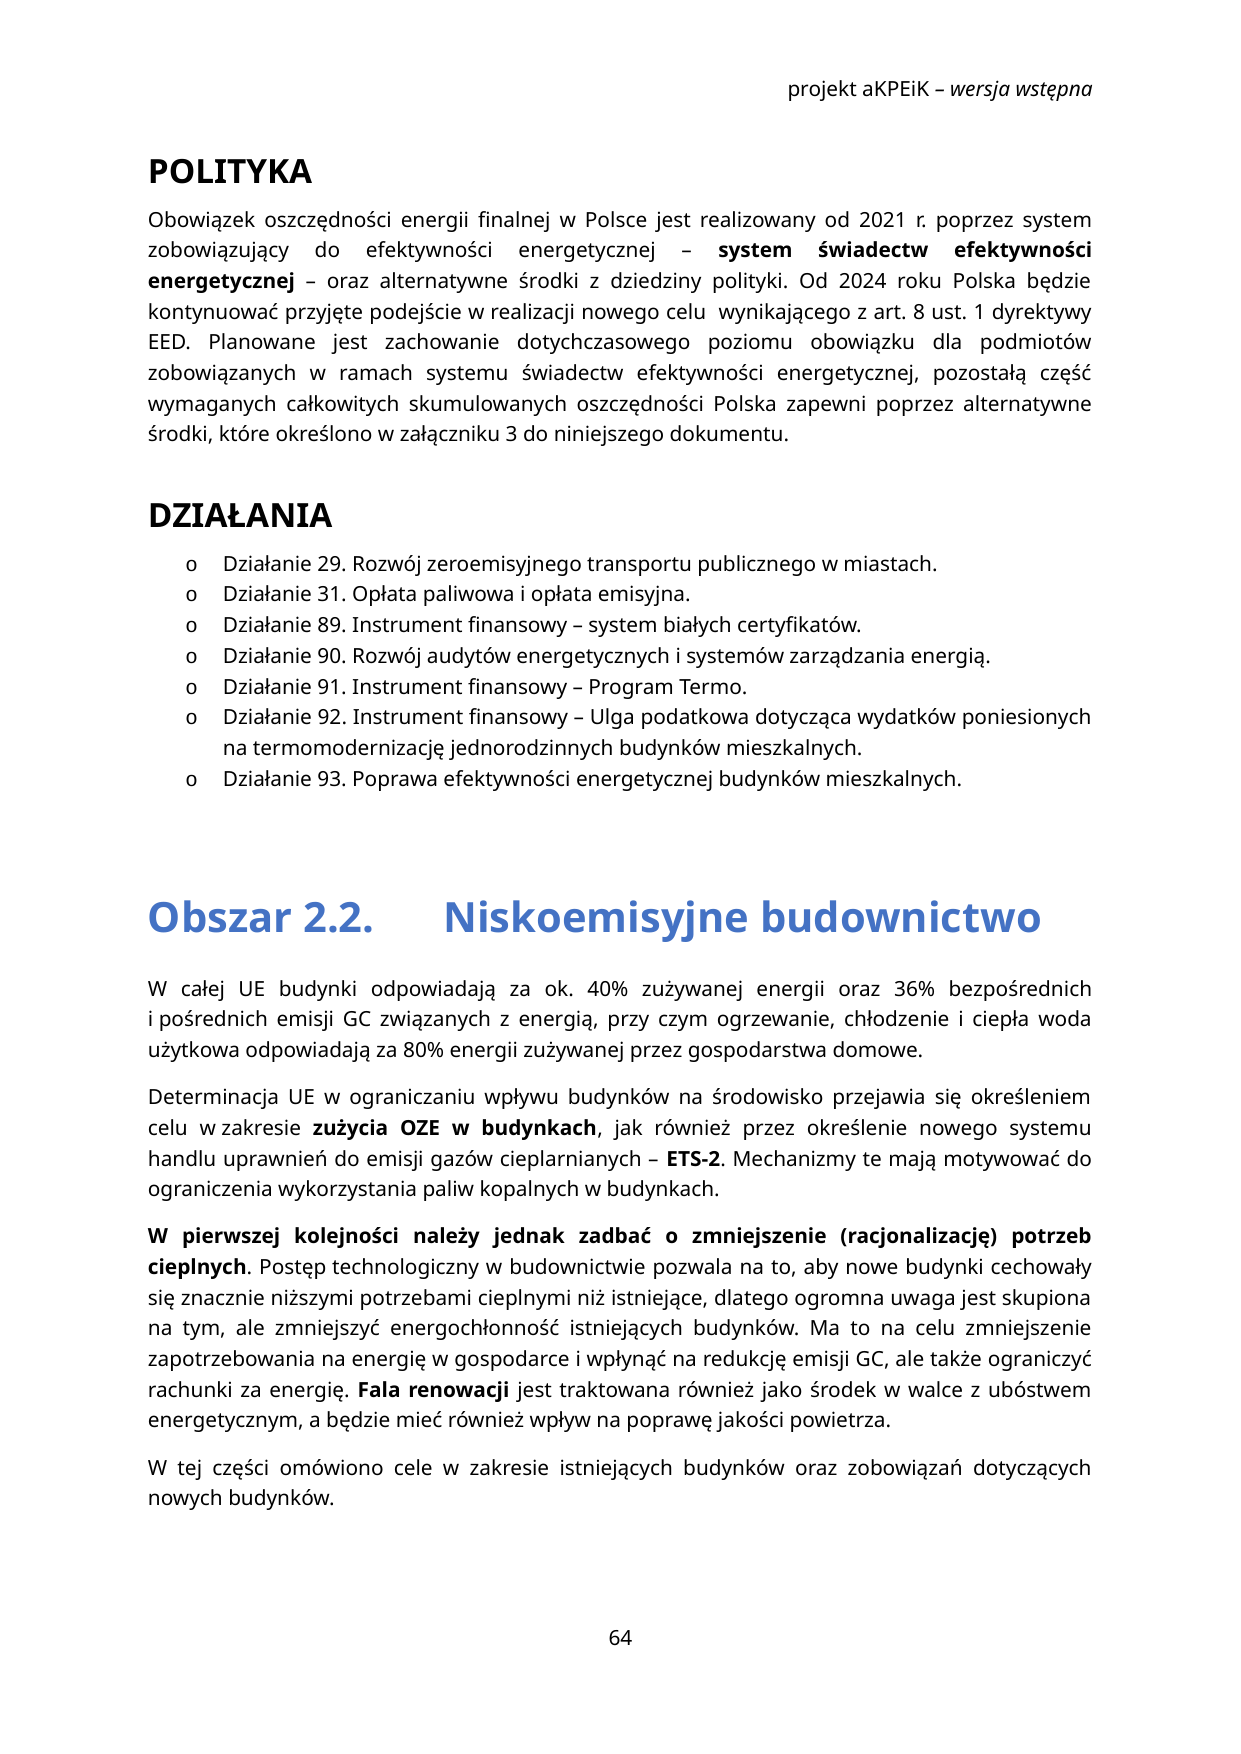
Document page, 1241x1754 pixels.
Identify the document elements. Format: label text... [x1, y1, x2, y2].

list Działanie 90. Rozwój audytów energetycznych i systemów zarządzania energią. [185, 641, 1093, 669]
text Determinacja UE w ograniczaniu wpływu budynków na środowisko przejawia się określeniem celu w zakresie zużycia OZE w budynkach, jak również przez określenie nowego systemu handlu uprawnień do emisji gazów cieplarnianych – ETS-2. Mechanizmy te mają motywować do ograniczenia wykorzystania paliw kopalnych w budynkach. [148, 1082, 1093, 1203]
text DZIAŁANIA [148, 492, 1093, 537]
text W tej części omówiono cele w zakresie istniejących budynków oraz zobowiązań dotyczących nowych budynków. [148, 1453, 1093, 1512]
subtitle Niskoemisyjne budownictwo [148, 888, 1093, 944]
text POLITYKA [148, 148, 1093, 193]
list Działanie 29. Rozwój zeroemisyjnego transportu publicznego w miastach. [185, 549, 1093, 577]
text W całej UE budynki odpowiadają za ok. 40% zużywanej energii oraz 36% bezpośrednich i pośrednich emisji GC związanych z energią, przy czym ogrzewanie, chłodzenie i ciepła woda użytkowa odpowiadają za 80% energii zużywanej przez gospodarstwa domowe. [148, 974, 1093, 1064]
list Działanie 31. Opłata paliwowa i opłata emisyjna. [185, 579, 1093, 608]
text W pierwszej kolejności należy jednak zadbać o zmniejszenie (racjonalizację) potrzeb cieplnych. Postęp technologiczny w budownictwie pozwala na to, aby nowe budynki cechowały się znacznie niższymi potrzebami cieplnymi niż istniejące, dlatego ogromna uwaga jest skupiona na tym, ale zmniejszyć energochłonność istniejących budynków. Ma to na celu zmniejszenie zapotrzebowania na energię w gospodarce i wpłynąć na redukcję emisji GC, ale także ograniczyć rachunki za energię. Fala renowacji jest traktowana również jako środek w walce z ubóstwem energetycznym, a będzie mieć również wpływ na poprawę jakości powietrza. [148, 1222, 1093, 1434]
list Działanie 89. Instrument finansowy – system białych certyfikatów. [185, 610, 1093, 639]
text Obowiązek oszczędności energii finalnej w Polsce jest realizowany od 2021 r. poprzez system zobowiązujący do efektywności energetycznej – system świadectw efektywności energetycznej – oraz alternatywne środki z dziedziny polityki. Od 2024 roku Polska będzie kontynuować przyjęte podejście w realizacji nowego celu wynikającego z art. 8 ust. 1 dyrektywy EED. Planowane jest zachowanie dotychczasowego poziomu obowiązku dla podmiotów zobowiązanych w ramach systemu świadectw efektywności energetycznej, pozostałą część wymaganych całkowitych skumulowanych oszczędności Polska zapewni poprzez alternatywne środki, które określono w załączniku 3 do niniejszego dokumentu. [148, 205, 1093, 448]
list Działanie 92. Instrument finansowy – Ulga podatkowa dotycząca wydatków poniesionych na termomodernizację jednorodzinnych budynków mieszkalnych. [185, 702, 1093, 762]
list Działanie 91. Instrument finansowy – Program Termo. [185, 672, 1093, 700]
list Działanie 93. Poprawa efektywności energetycznej budynków mieszkalnych. [185, 764, 1093, 792]
